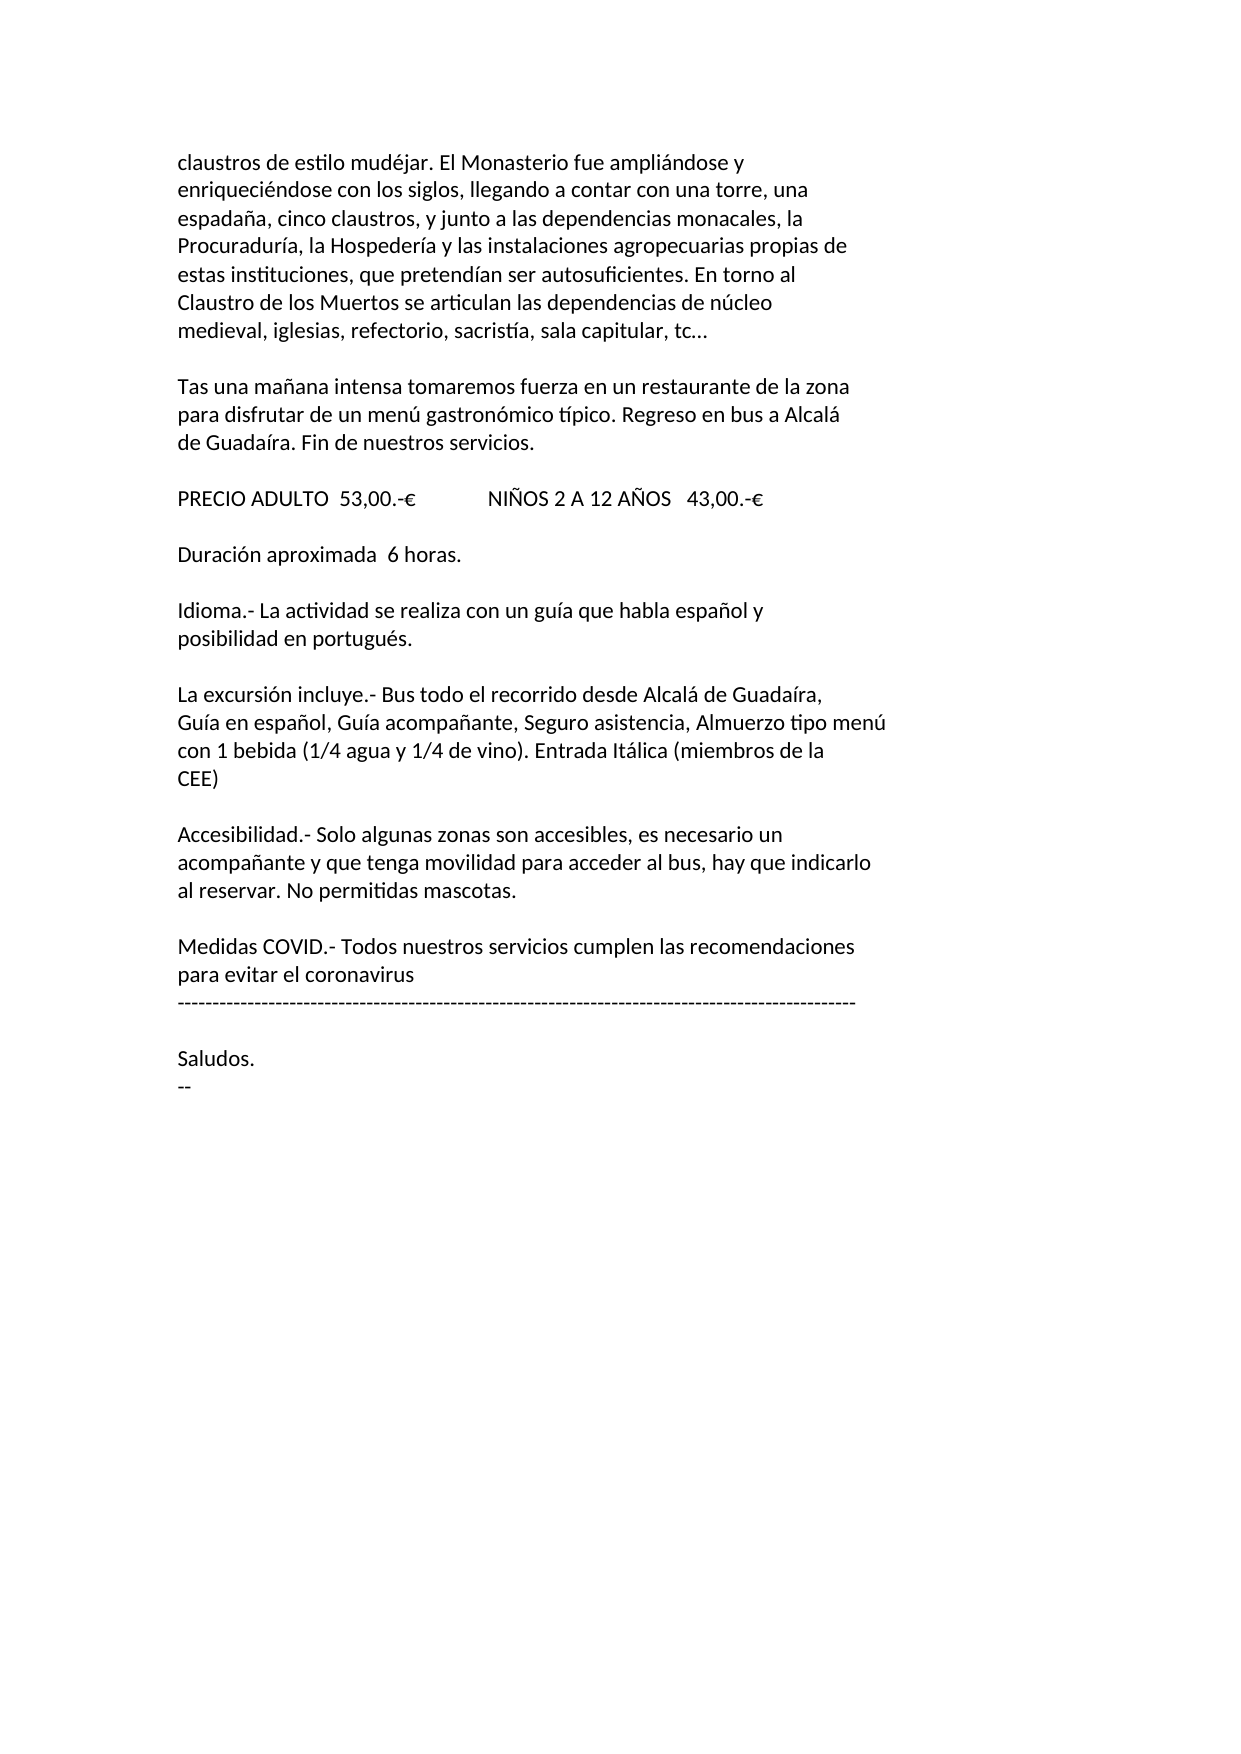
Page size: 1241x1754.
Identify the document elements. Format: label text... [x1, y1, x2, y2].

text Saludos. [177, 1044, 1063, 1072]
text Claustro de los Muertos se articulan las dependencias de núcleo [177, 288, 1063, 316]
text enriqueciéndose con los siglos, llegando a contar con una torre, una [177, 176, 1063, 204]
text CEE) [177, 764, 1063, 792]
text claustros de estilo mudéjar. El Monasterio fue ampliándose y [177, 148, 1063, 176]
text -- [177, 1072, 1063, 1100]
text estas instituciones, que pretendían ser autosuficientes. En torno al [177, 260, 1063, 288]
text Accesibilidad.- Solo algunas zonas son accesibles, es necesario un [177, 820, 1063, 848]
text Guía en español, Guía acompañante, Seguro asistencia, Almuerzo tipo menú [177, 708, 1063, 736]
text para evitar el coronavirus [177, 960, 1063, 988]
text Duración aproximada 6 horas. [177, 540, 1063, 568]
text espadaña, cinco claustros, y junto a las dependencias monacales, la [177, 204, 1063, 232]
text con 1 bebida (1/4 agua y 1/4 de vino). Entrada Itálica (miembros de la [177, 736, 1063, 764]
text Medidas COVID.- Todos nuestros servicios cumplen las recomendaciones [177, 932, 1063, 960]
text al reservar. No permitidas mascotas. [177, 876, 1063, 904]
text Tas una mañana intensa tomaremos fuerza en un restaurante de la zona [177, 372, 1063, 400]
text Idioma.- La actividad se realiza con un guía que habla español y [177, 596, 1063, 624]
text acompañante y que tenga movilidad para acceder al bus, hay que indicarlo [177, 848, 1063, 876]
text de Guadaíra. Fin de nuestros servicios. [177, 428, 1063, 456]
text ------------------------------------------------------------------------------------------------- [177, 988, 1063, 1016]
text posibilidad en portugués. [177, 624, 1063, 652]
text PRECIO ADULTO 53,00.-€ NIÑOS 2 A 12 AÑOS 43,00.-€ [177, 484, 1063, 512]
text Procuraduría, la Hospedería y las instalaciones agropecuarias propias de [177, 232, 1063, 260]
text para disfrutar de un menú gastronómico típico. Regreso en bus a Alcalá [177, 400, 1063, 428]
text La excursión incluye.- Bus todo el recorrido desde Alcalá de Guadaíra, [177, 680, 1063, 708]
text medieval, iglesias, refectorio, sacristía, sala capitular, tc… [177, 316, 1063, 344]
